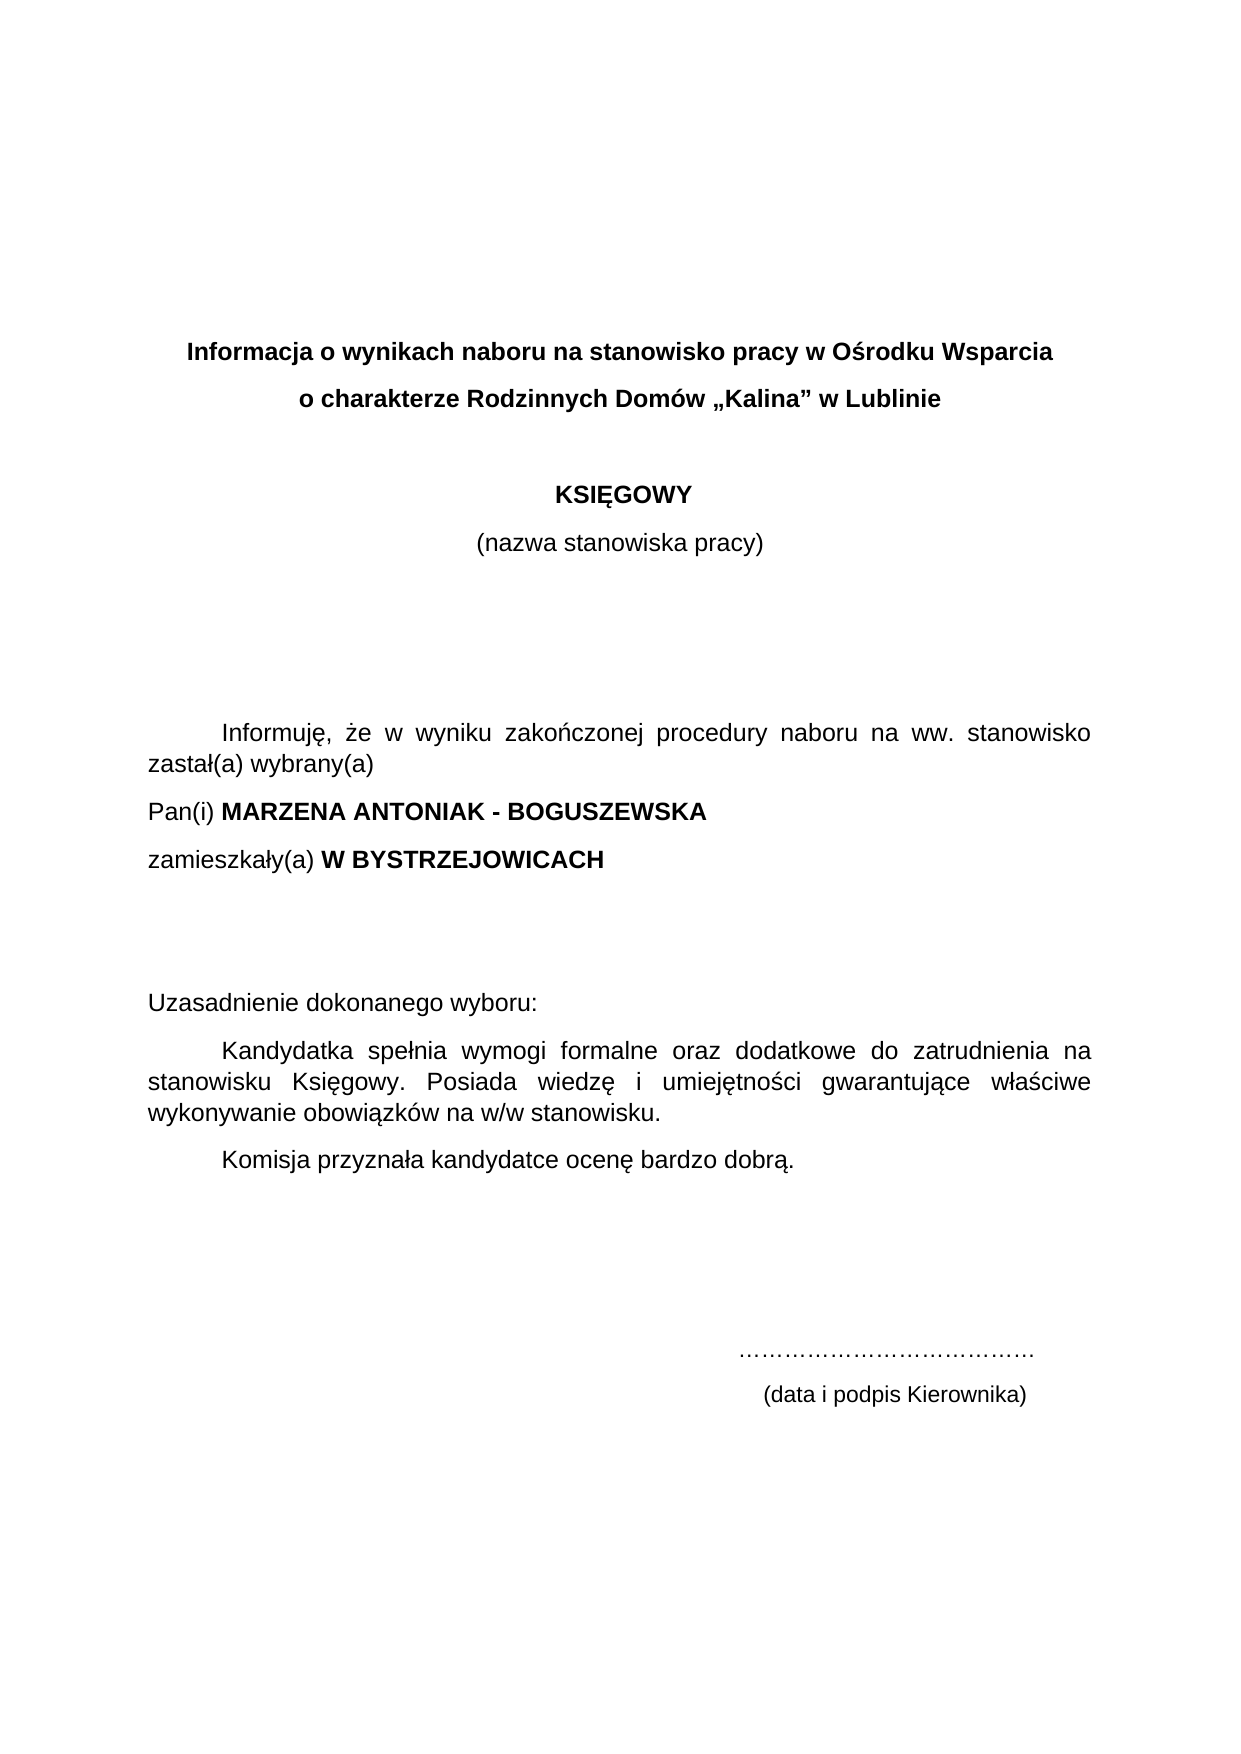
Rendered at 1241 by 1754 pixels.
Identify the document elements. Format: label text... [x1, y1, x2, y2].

text KSIĘGOWY [148, 480, 1093, 509]
text ………………………………… [664, 1336, 1093, 1363]
text Kandydatka spełnia wymogi formalne oraz dodatkowe do zatrudnienia na stanowisku Księgowy. Posiada wiedzę i umiejętności gwarantujące właściwe wykonywanie obowiązków na w/w stanowisku. [148, 1036, 1093, 1127]
text o charakterze Rodzinnych Domów „Kalina” w Lublinie [148, 384, 1093, 413]
text Informuję, że w wyniku zakończonej procedury naboru na ww. stanowisko zastał(a) wybrany(a) [148, 718, 1093, 778]
text (data i podpis Kierownika) [738, 1381, 1093, 1408]
text Informacja o wynikach naboru na stanowisko pracy w Ośrodku Wsparcia [148, 337, 1093, 366]
text Komisja przyznała kandydatce ocenę bardzo dobrą. [148, 1146, 1093, 1174]
text Uzasadnienie dokonanego wyboru: [148, 988, 1093, 1017]
text Pan(i) MARZENA ANTONIAK - BOGUSZEWSKA [148, 797, 1093, 826]
text zamieszkały(a) W BYSTRZEJOWICACH [148, 845, 1093, 874]
text (nazwa stanowiska pracy) [148, 528, 1093, 556]
